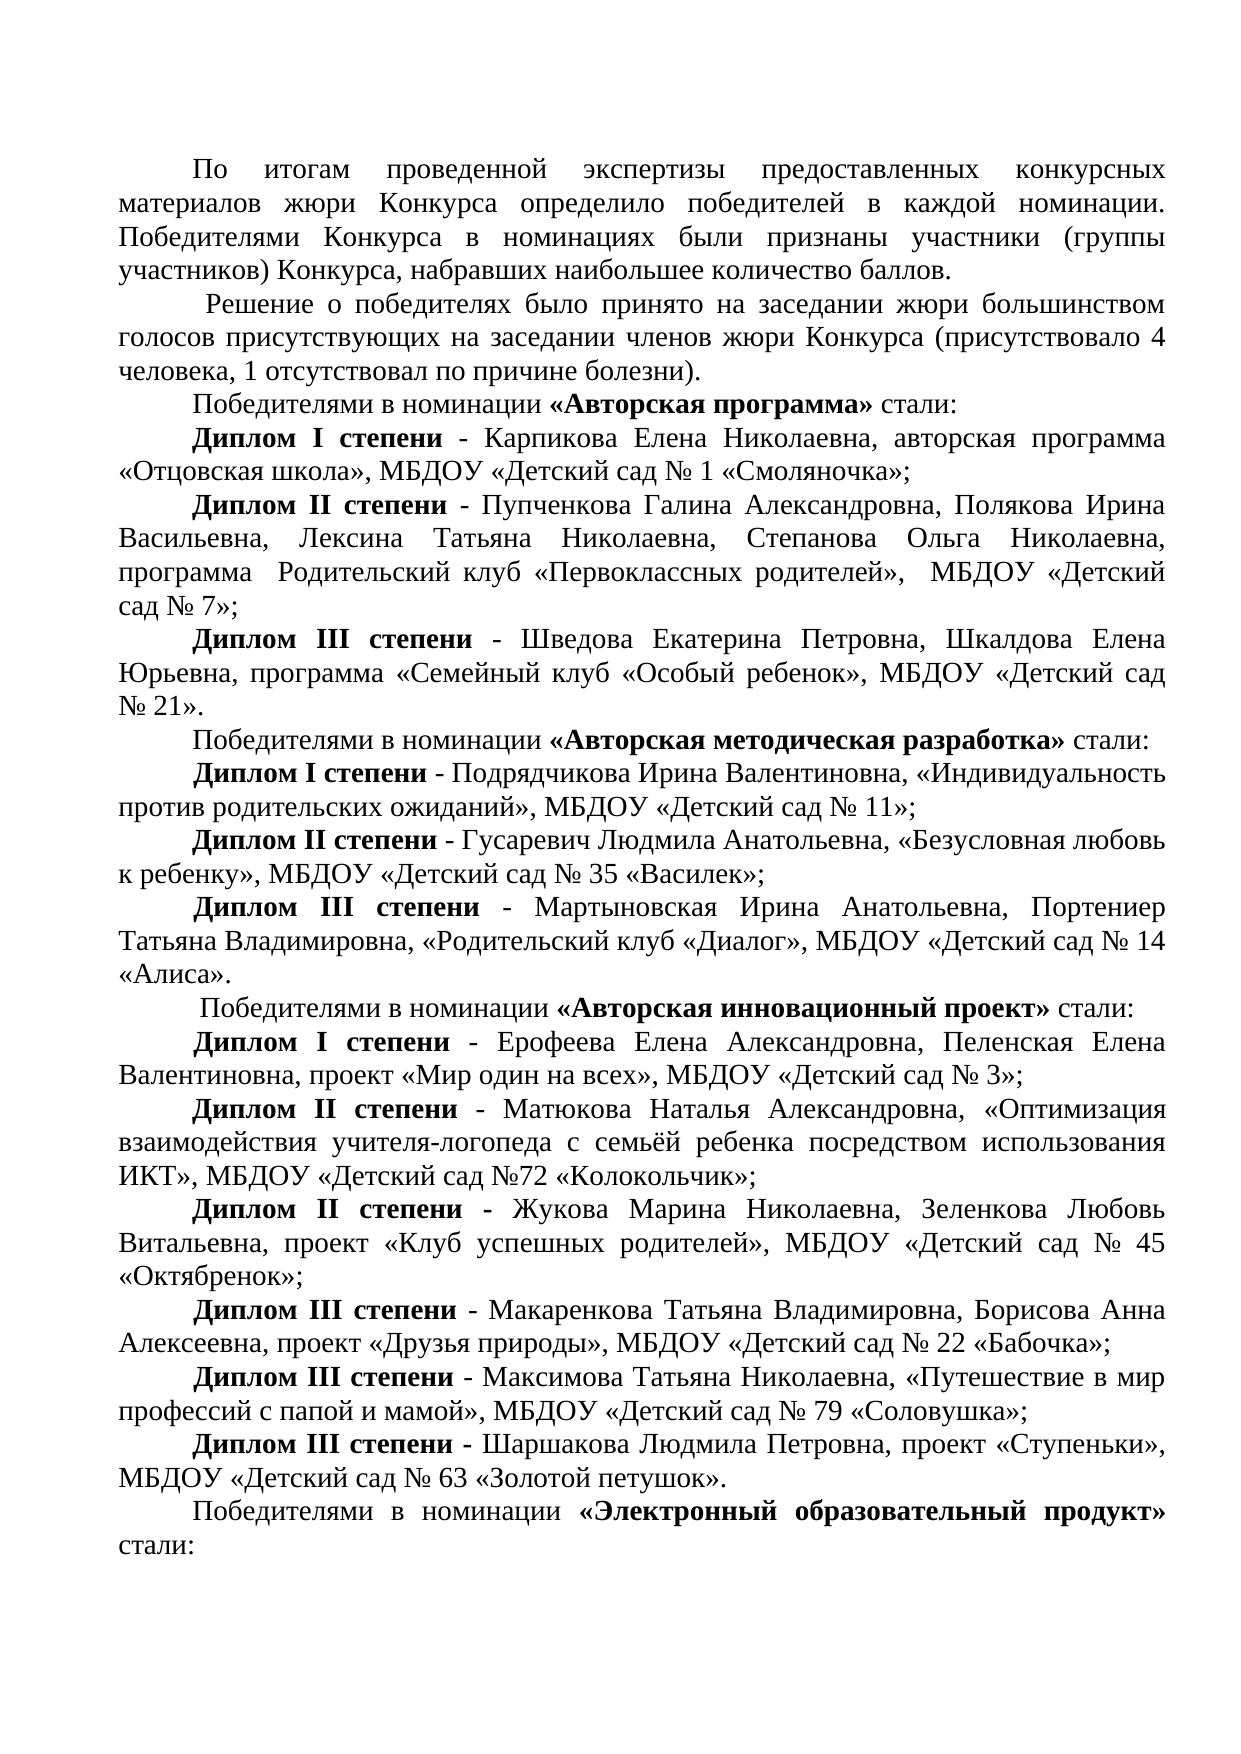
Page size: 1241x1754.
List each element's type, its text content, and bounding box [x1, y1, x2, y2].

list Диплом III степени - Шаршакова Людмила Петровна, проект «Ступеньки», МБДОУ «Детский сад № 63 «Золотой петушок». [118, 1426, 1167, 1493]
list Диплом I степени - Ерофеева Елена Александровна, Пеленская Елена Валентиновна, проект «Мир один на всех», МБДОУ «Детский сад № 3»; [118, 1024, 1167, 1091]
text Победителями в номинации «Электронный образовательный продукт» стали: [118, 1493, 1167, 1560]
text Диплом II степени - Гусаревич Людмила Анатольевна, «Безусловная любовь к ребенку», МБДОУ «Детский сад № 35 «Василек»; [118, 822, 1167, 889]
list Диплом III степени - Макаренкова Татьяна Владимировна, Борисова Анна Алексеевна, проект «Друзья природы», МБДОУ «Детский сад № 22 «Бабочка»; [118, 1292, 1167, 1359]
text Диплом III степени - Шведова Екатерина Петровна, Шкалдова Елена Юрьевна, программа «Семейный клуб «Особый ребенок», МБДОУ «Детский сад № 21». [118, 621, 1167, 722]
list Диплом III степени - Максимова Татьяна Николаевна, «Путешествие в мир профессий с папой и мамой», МБДОУ «Детский сад № 79 «Соловушка»; [118, 1359, 1167, 1426]
text Победителями в номинации «Авторская инновационный проект» стали: [118, 990, 1167, 1024]
list Диплом III степени - Мартыновская Ирина Анатольевна, Портениер Татьяна Владимировна, «Родительский клуб «Диалог», МБДОУ «Детский сад № 14 «Алиса». [118, 889, 1167, 990]
text Диплом I степени - Карпикова Елена Николаевна, авторская программа «Отцовская школа», МБДОУ «Детский сад № 1 «Смоляночка»; [118, 420, 1167, 487]
list Диплом I степени - Подрядчикова Ирина Валентиновна, «Индивидуальность против родительских ожиданий», МБДОУ «Детский сад № 11»; [118, 755, 1167, 822]
text Диплом II степени - Матюкова Наталья Александровна, «Оптимизация взаимодействия учителя-логопеда с семьёй ребенка посредством использования ИКТ», МБДОУ «Детский сад №72 «Колокольчик»; [118, 1091, 1167, 1191]
text Диплом II степени - Пупченкова Галина Александровна, Полякова Ирина Васильевна, Лексина Татьяна Николаевна, Степанова Ольга Николаевна, программа Родительский клуб «Первоклассных родителей», МБДОУ «Детский сад № 7»; [118, 487, 1167, 621]
text Диплом II степени - Жукова Марина Николаевна, Зеленкова Любовь Витальевна, проект «Клуб успешных родителей», МБДОУ «Детский сад № 45 «Октябренок»; [118, 1191, 1167, 1292]
list По итогам проведенной экспертизы предоставленных конкурсных материалов жюри Конкурса определило победителей в каждой номинации. Победителями Конкурса в номинациях были признаны участники (группы участников) Конкурса, набравших наибольшее количество баллов. [118, 152, 1167, 286]
text Решение о победителях было принято на заседании жюри большинством голосов присутствующих на заседании членов жюри Конкурса (присутствовало 4 человека, 1 отсутствовал по причине болезни). [118, 286, 1167, 386]
text Победителями в номинации «Авторская программа» стали: [118, 386, 1167, 420]
text Победителями в номинации «Авторская методическая разработка» стали: [118, 722, 1167, 755]
